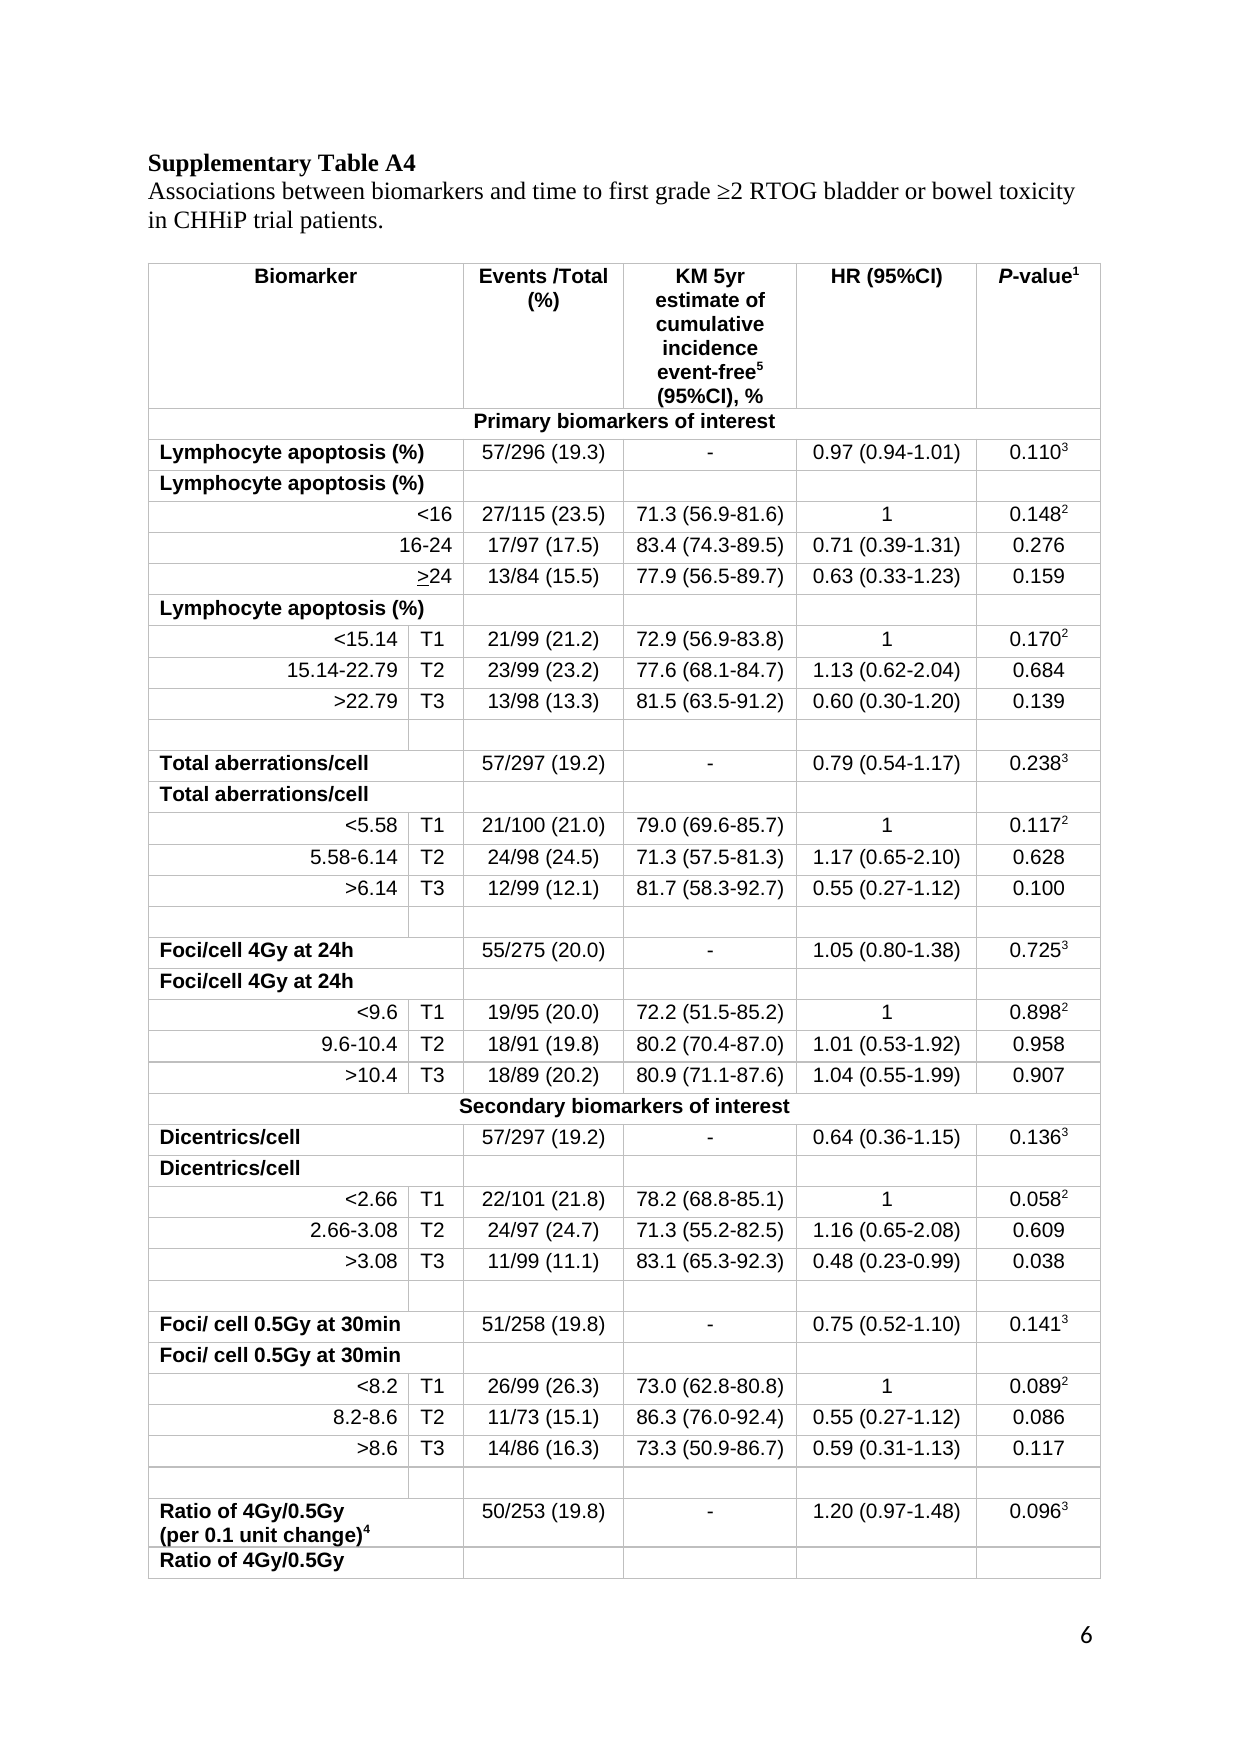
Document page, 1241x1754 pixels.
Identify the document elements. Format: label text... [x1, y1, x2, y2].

table_cell [464, 969, 623, 999]
table_cell <5.58 [149, 813, 408, 843]
table_cell 0.117 [977, 1436, 1100, 1466]
table_cell - [624, 1312, 796, 1342]
table_cell 16-24 [149, 533, 463, 563]
table_cell [624, 471, 796, 501]
table_cell [409, 720, 463, 750]
table_cell >24 [149, 564, 463, 594]
table_cell 24/97 (24.7) [464, 1218, 623, 1248]
table_cell 8.2-8.6 [149, 1405, 408, 1435]
table_cell - [624, 938, 796, 968]
table_cell - [624, 440, 796, 470]
table_cell 0.48 (0.23-0.99) [797, 1249, 976, 1279]
table_cell 15.14-22.79 [149, 658, 408, 688]
table_cell 79.0 (69.6-85.7) [624, 813, 796, 843]
table_cell 12/99 (12.1) [464, 876, 623, 906]
table_cell [977, 1343, 1100, 1373]
table_cell 11/99 (11.1) [464, 1249, 623, 1279]
table_cell [149, 1468, 408, 1497]
table_cell 0.1172 [977, 813, 1100, 843]
table_cell [797, 1468, 976, 1497]
table_cell 0.64 (0.36-1.15) [797, 1125, 976, 1155]
table_cell T2 [409, 1031, 463, 1061]
table_cell [624, 969, 796, 999]
table_cell [797, 969, 976, 999]
table_cell T1 [409, 626, 463, 657]
table_cell <8.2 [149, 1374, 408, 1404]
table_cell 9.6-10.4 [149, 1031, 408, 1061]
table_cell [977, 471, 1100, 501]
table_cell 26/99 (26.3) [464, 1374, 623, 1404]
table_cell T2 [409, 658, 463, 688]
table_cell - [624, 751, 796, 781]
table_cell - [624, 1125, 796, 1155]
table_cell 0.63 (0.33-1.23) [797, 564, 976, 594]
table_cell 1 [797, 1187, 976, 1217]
table_cell [977, 907, 1100, 937]
table_cell [624, 782, 796, 812]
table_cell 0.1413 [977, 1312, 1100, 1342]
table_cell 50/253 (19.8) [464, 1499, 623, 1546]
table_cell >8.6 [149, 1436, 408, 1466]
table_cell 71.3 (55.2-82.5) [624, 1218, 796, 1248]
table_cell 0.60 (0.30-1.20) [797, 689, 976, 719]
table_cell [977, 720, 1100, 750]
table_cell >6.14 [149, 876, 408, 906]
table_cell 1.20 (0.97-1.48) [797, 1499, 976, 1546]
table_cell 14/86 (16.3) [464, 1436, 623, 1466]
table_header Events /Total (%) [464, 264, 623, 407]
table_cell >10.4 [149, 1063, 408, 1093]
table_cell 80.2 (70.4-87.0) [624, 1031, 796, 1061]
table_cell 19/95 (20.0) [464, 1000, 623, 1030]
table_cell [797, 1156, 976, 1186]
table_cell 0.276 [977, 533, 1100, 563]
table_cell 0.97 (0.94-1.01) [797, 440, 976, 470]
table_cell [409, 907, 463, 937]
table_cell 1.13 (0.62-2.04) [797, 658, 976, 688]
table_cell 78.2 (68.8-85.1) [624, 1187, 796, 1217]
table_cell T2 [409, 1405, 463, 1435]
table_cell 0.55 (0.27-1.12) [797, 876, 976, 906]
text Supplementary Table A4 [148, 148, 1093, 176]
table_cell 83.4 (74.3-89.5) [624, 533, 796, 563]
table_cell [624, 1548, 796, 1578]
table_cell <9.6 [149, 1000, 408, 1030]
table_cell 24/98 (24.5) [464, 845, 623, 874]
table_cell Dicentrics/cell [149, 1125, 463, 1155]
table_cell 57/297 (19.2) [464, 1125, 623, 1155]
table_cell 2.66-3.08 [149, 1218, 408, 1248]
table_cell >3.08 [149, 1249, 408, 1279]
table_cell 21/100 (21.0) [464, 813, 623, 843]
table_cell T3 [409, 876, 463, 906]
table_cell 0.8982 [977, 1000, 1100, 1030]
table_cell 0.7253 [977, 938, 1100, 968]
table_cell 0.2383 [977, 751, 1100, 781]
table_cell [977, 595, 1100, 625]
table_cell 1 [797, 1000, 976, 1030]
table_cell 0.1103 [977, 440, 1100, 470]
table_cell [624, 1281, 796, 1311]
table_cell [797, 595, 976, 625]
table_cell T2 [409, 845, 463, 874]
table_cell Dicentrics/cell [149, 1156, 463, 1186]
table_cell 72.9 (56.9-83.8) [624, 626, 796, 657]
table_cell T3 [409, 1436, 463, 1466]
table_cell 0.086 [977, 1405, 1100, 1435]
table_cell 22/101 (21.8) [464, 1187, 623, 1217]
table_cell [977, 782, 1100, 812]
table_cell [464, 595, 623, 625]
table_cell [624, 1156, 796, 1186]
table_cell 86.3 (76.0-92.4) [624, 1405, 796, 1435]
table_header Biomarker [149, 264, 463, 407]
table_cell 0.1702 [977, 626, 1100, 657]
table_cell Total aberrations/cell [149, 782, 463, 812]
table_cell <16 [149, 502, 463, 532]
table_cell 80.9 (71.1-87.6) [624, 1063, 796, 1093]
table_cell 0.038 [977, 1249, 1100, 1279]
table_cell 77.9 (56.5-89.7) [624, 564, 796, 594]
table_cell [464, 1343, 623, 1373]
table_cell [464, 1468, 623, 1497]
table_cell Total aberrations/cell [149, 751, 463, 781]
table_cell <2.66 [149, 1187, 408, 1217]
table_cell 23/99 (23.2) [464, 658, 623, 688]
table_cell Lymphocyte apoptosis (%) [149, 440, 463, 470]
table_cell 0.958 [977, 1031, 1100, 1061]
table_cell 0.684 [977, 658, 1100, 688]
table_cell 0.100 [977, 876, 1100, 906]
table_cell 0.609 [977, 1218, 1100, 1248]
table_cell [797, 720, 976, 750]
table_cell >22.79 [149, 689, 408, 719]
table_cell [464, 782, 623, 812]
table_cell Foci/ cell 0.5Gy at 30min [149, 1312, 463, 1342]
table_cell [464, 907, 623, 937]
table_cell T1 [409, 1000, 463, 1030]
table_cell [464, 720, 623, 750]
table_header HR (95%CI) [797, 264, 976, 407]
table_cell Ratio of 4Gy/0.5Gy (per 0.1 unit change)4 [149, 1499, 463, 1546]
table_cell 81.7 (58.3-92.7) [624, 876, 796, 906]
table_cell T1 [409, 813, 463, 843]
table_cell 18/91 (19.8) [464, 1031, 623, 1061]
table_cell 18/89 (20.2) [464, 1063, 623, 1093]
table_cell [149, 907, 408, 937]
table_cell [797, 1281, 976, 1311]
table_cell 72.2 (51.5-85.2) [624, 1000, 796, 1030]
table_cell 73.3 (50.9-86.7) [624, 1436, 796, 1466]
table_cell T1 [409, 1374, 463, 1404]
table_cell Foci/cell 4Gy at 24h [149, 938, 463, 968]
table_cell 57/296 (19.3) [464, 440, 623, 470]
table_cell 1 [797, 626, 976, 657]
table_cell Secondary biomarkers of interest [149, 1094, 1100, 1124]
table_cell [797, 782, 976, 812]
table_cell [149, 1281, 408, 1311]
table_cell 5.58-6.14 [149, 845, 408, 874]
table_cell 13/84 (15.5) [464, 564, 623, 594]
table_cell [624, 1343, 796, 1373]
table_cell 11/73 (15.1) [464, 1405, 623, 1435]
table_cell T3 [409, 689, 463, 719]
table_cell 77.6 (68.1-84.7) [624, 658, 796, 688]
table_cell 0.907 [977, 1063, 1100, 1093]
table_cell 51/258 (19.8) [464, 1312, 623, 1342]
table_cell [977, 1548, 1100, 1578]
table_cell T1 [409, 1187, 463, 1217]
table_cell 1.05 (0.80-1.38) [797, 938, 976, 968]
table_cell [797, 1548, 976, 1578]
table_cell 0.79 (0.54-1.17) [797, 751, 976, 781]
table_cell [409, 1281, 463, 1311]
table_cell 83.1 (65.3-92.3) [624, 1249, 796, 1279]
table_cell T2 [409, 1218, 463, 1248]
table_cell [797, 907, 976, 937]
table_cell 0.1363 [977, 1125, 1100, 1155]
table_cell [409, 1468, 463, 1497]
table_cell 1 [797, 813, 976, 843]
table_cell 0.628 [977, 845, 1100, 874]
table_cell 0.0582 [977, 1187, 1100, 1217]
table_cell [624, 720, 796, 750]
table_cell T3 [409, 1249, 463, 1279]
table_cell 1.17 (0.65-2.10) [797, 845, 976, 874]
table_header P-value1 [977, 264, 1100, 407]
table_cell [624, 907, 796, 937]
table_cell 0.139 [977, 689, 1100, 719]
table_cell 1 [797, 502, 976, 532]
table_cell 13/98 (13.3) [464, 689, 623, 719]
table_cell <15.14 [149, 626, 408, 657]
table_cell 73.0 (62.8-80.8) [624, 1374, 796, 1404]
table_cell [977, 1468, 1100, 1497]
table_cell [977, 1281, 1100, 1311]
table_cell 71.3 (56.9-81.6) [624, 502, 796, 532]
table_cell 0.1482 [977, 502, 1100, 532]
table_cell Foci/cell 4Gy at 24h [149, 969, 463, 999]
table_cell [149, 720, 408, 750]
table_cell 81.5 (63.5-91.2) [624, 689, 796, 719]
table_cell [624, 1468, 796, 1497]
table_cell 0.59 (0.31-1.13) [797, 1436, 976, 1466]
text Associations between biomarkers and time to first grade ≥2 RTOG bladder or bowel toxicity in CHHiP trial patients. [148, 176, 1093, 234]
table_cell 21/99 (21.2) [464, 626, 623, 657]
table_cell [797, 471, 976, 501]
table_cell [464, 1156, 623, 1186]
table_cell 57/297 (19.2) [464, 751, 623, 781]
table_cell 0.55 (0.27-1.12) [797, 1405, 976, 1435]
table_cell Lymphocyte apoptosis (%) [149, 595, 463, 625]
table_cell 0.0892 [977, 1374, 1100, 1404]
table_cell 71.3 (57.5-81.3) [624, 845, 796, 874]
table_cell [464, 1281, 623, 1311]
table_cell Primary biomarkers of interest [149, 409, 1100, 438]
table_cell 1.16 (0.65-2.08) [797, 1218, 976, 1248]
table_cell T3 [409, 1063, 463, 1093]
table_cell 27/115 (23.5) [464, 502, 623, 532]
table_cell 0.75 (0.52-1.10) [797, 1312, 976, 1342]
table_cell [464, 1548, 623, 1578]
table_cell [977, 1156, 1100, 1186]
table_cell 1 [797, 1374, 976, 1404]
table_cell Ratio of 4Gy/0.5Gy [149, 1548, 463, 1578]
table_cell Foci/ cell 0.5Gy at 30min [149, 1343, 463, 1373]
table_cell [624, 595, 796, 625]
table_cell 0.159 [977, 564, 1100, 594]
table_cell 55/275 (20.0) [464, 938, 623, 968]
table_cell 0.71 (0.39-1.31) [797, 533, 976, 563]
table_cell 0.0963 [977, 1499, 1100, 1546]
table_cell - [624, 1499, 796, 1546]
table_cell 1.01 (0.53-1.92) [797, 1031, 976, 1061]
table_cell [464, 471, 623, 501]
table_cell Lymphocyte apoptosis (%) [149, 471, 463, 501]
table_cell 17/97 (17.5) [464, 533, 623, 563]
table_header KM 5yr estimate of cumulative incidence event-free5 (95%CI), % [624, 264, 796, 407]
table_cell 1.04 (0.55-1.99) [797, 1063, 976, 1093]
table_cell [797, 1343, 976, 1373]
table_cell [977, 969, 1100, 999]
